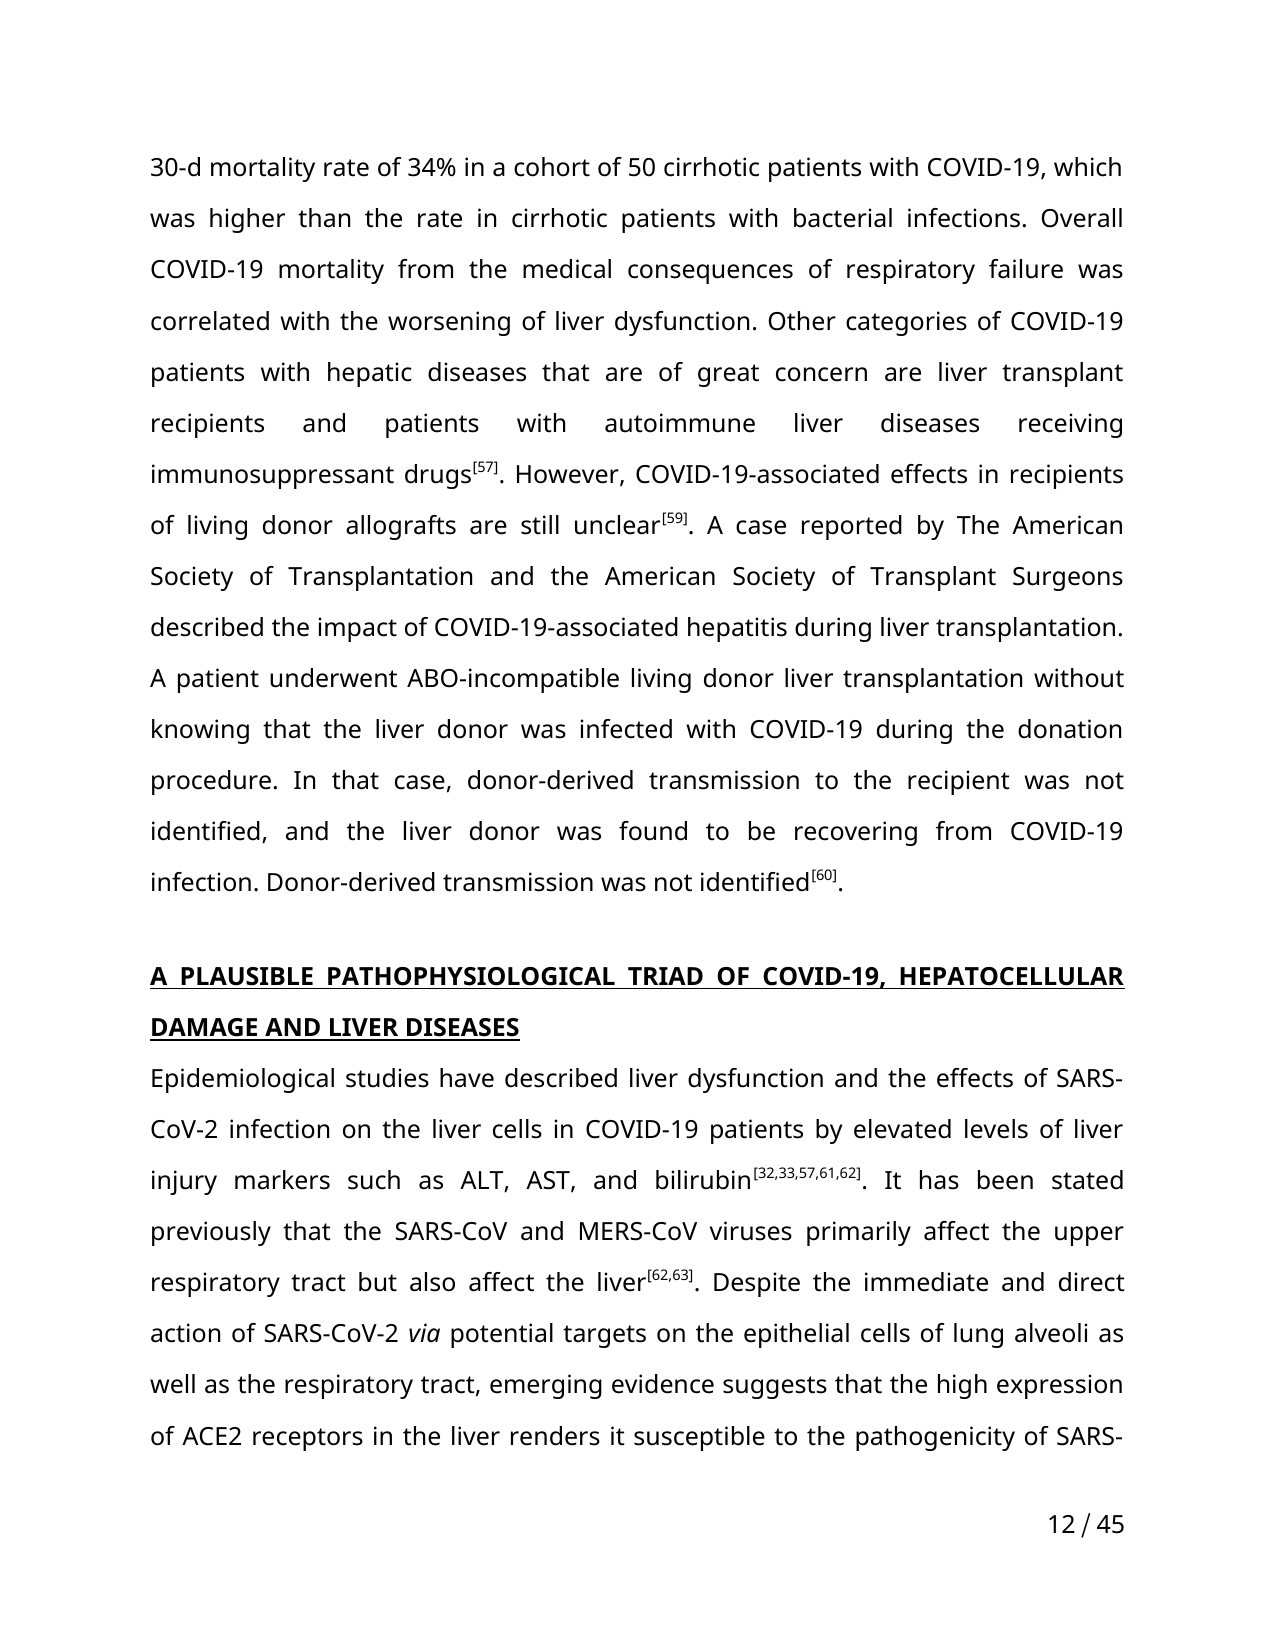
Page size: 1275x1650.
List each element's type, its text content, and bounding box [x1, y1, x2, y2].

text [150, 1061, 1125, 1452]
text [150, 150, 1125, 899]
text A plausible pathophysiological triad of COVID-19, hepatocellular damage and liver diseases [150, 989, 1125, 1044]
text A plausible pathophysiological triad of COVID-19, hepatocellular damage and liver diseases [150, 959, 1125, 988]
